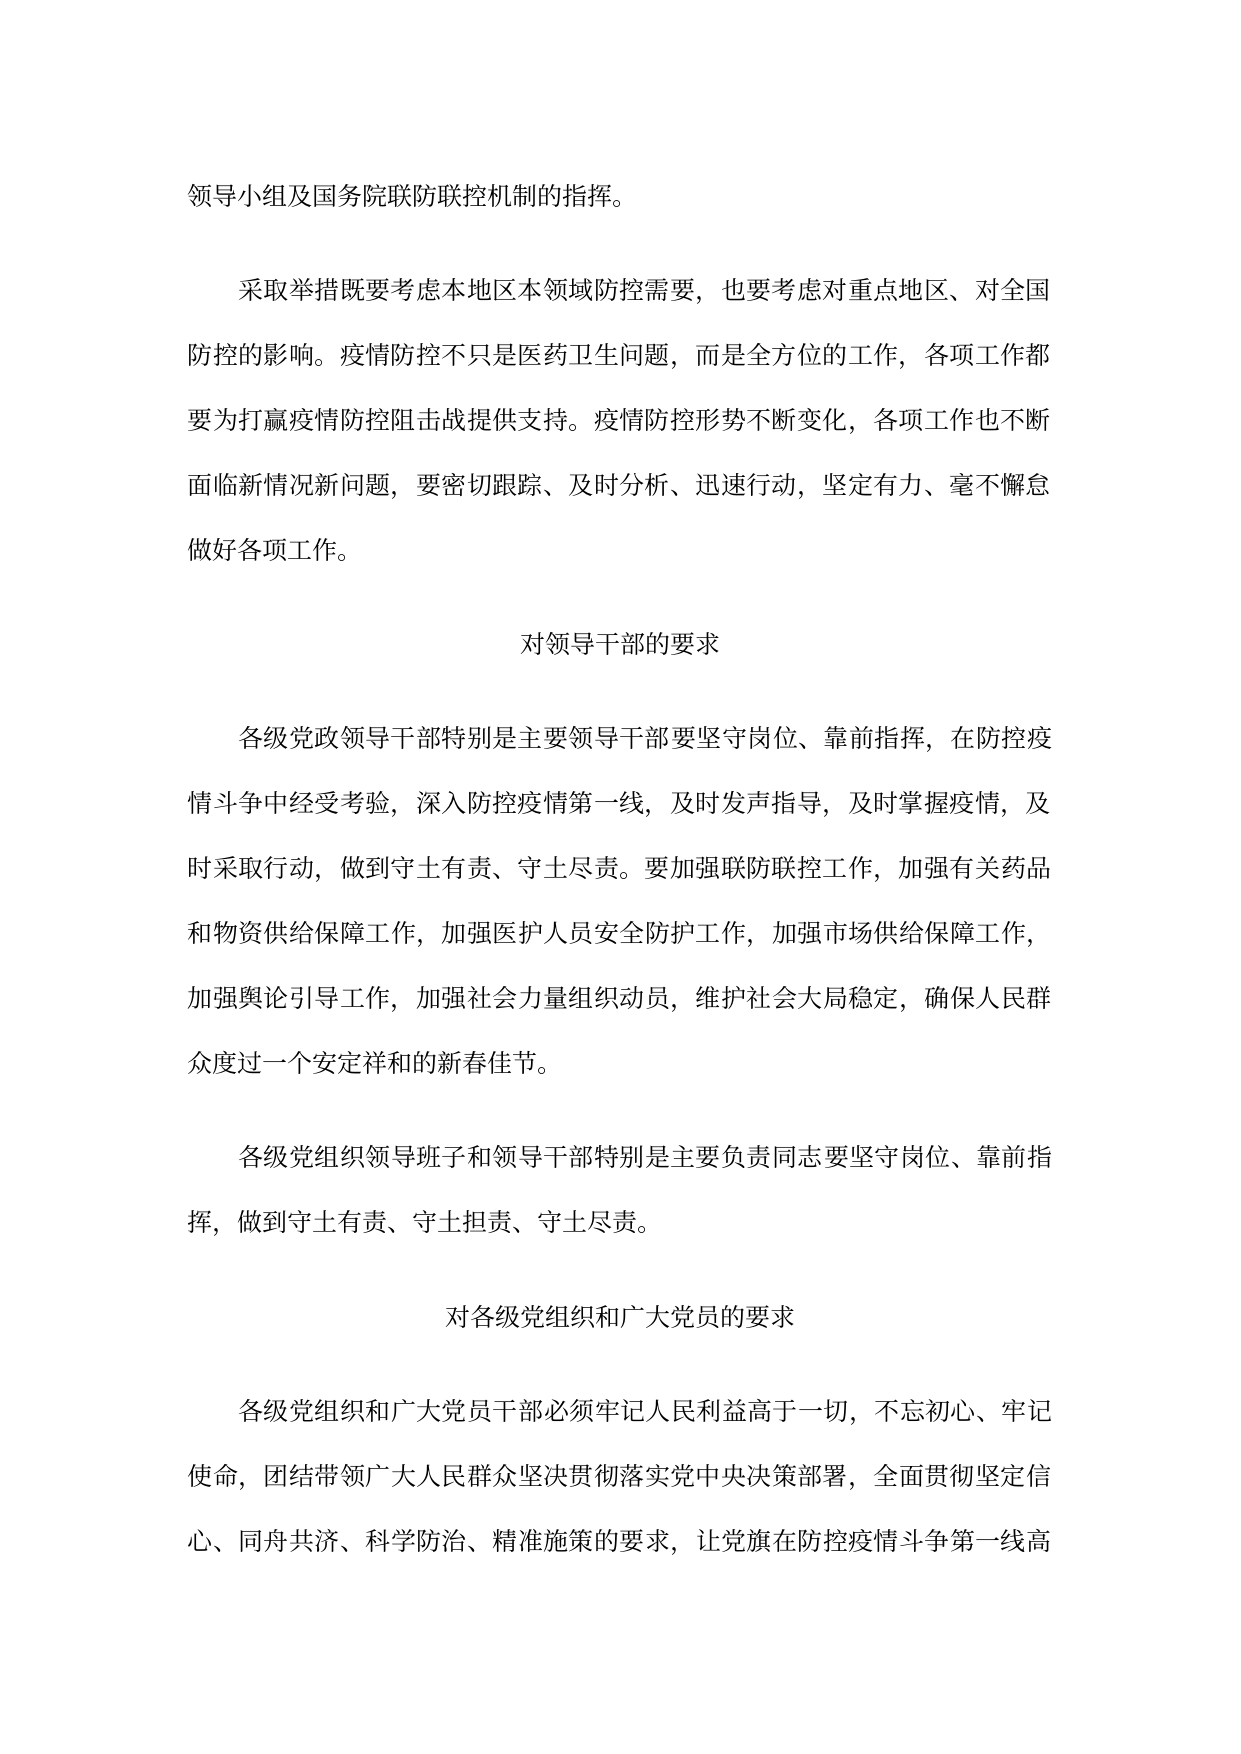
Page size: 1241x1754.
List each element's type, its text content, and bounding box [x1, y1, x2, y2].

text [187, 162, 1053, 227]
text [187, 1377, 1053, 1572]
text 各级党组织领导班子和领导干部特别是主要负责同志要坚守岗位、靠前指挥，做到守土有责、守土担责、守土尽责。 [187, 1124, 1053, 1254]
text 采取举措既要考虑本地区本领域防控需要，也要考虑对重点地区、对全国防控的影响。疫情防控不只是医药卫生问题，而是全方位的工作，各项工作都要为打赢疫情防控阻击战提供支持。疫情防控形势不断变化，各项工作也不断面临新情况新问题，要密切跟踪、及时分析、迅速行动，坚定有力、毫不懈怠做好各项工作。 [187, 256, 1053, 581]
text 各级党政领导干部特别是主要领导干部要坚守岗位、靠前指挥，在防控疫情斗争中经受考验，深入防控疫情第一线，及时发声指导，及时掌握疫情，及时采取行动，做到守土有责、守土尽责。要加强联防联控工作，加强有关药品和物资供给保障工作，加强医护人员安全防护工作，加强市场供给保障工作，加强舆论引导工作，加强社会力量组织动员，维护社会大局稳定，确保人民群众度过一个安定祥和的新春佳节。 [187, 704, 1053, 1094]
text 对领导干部的要求 [187, 610, 1053, 675]
text 对各级党组织和广大党员的要求 [187, 1283, 1053, 1348]
